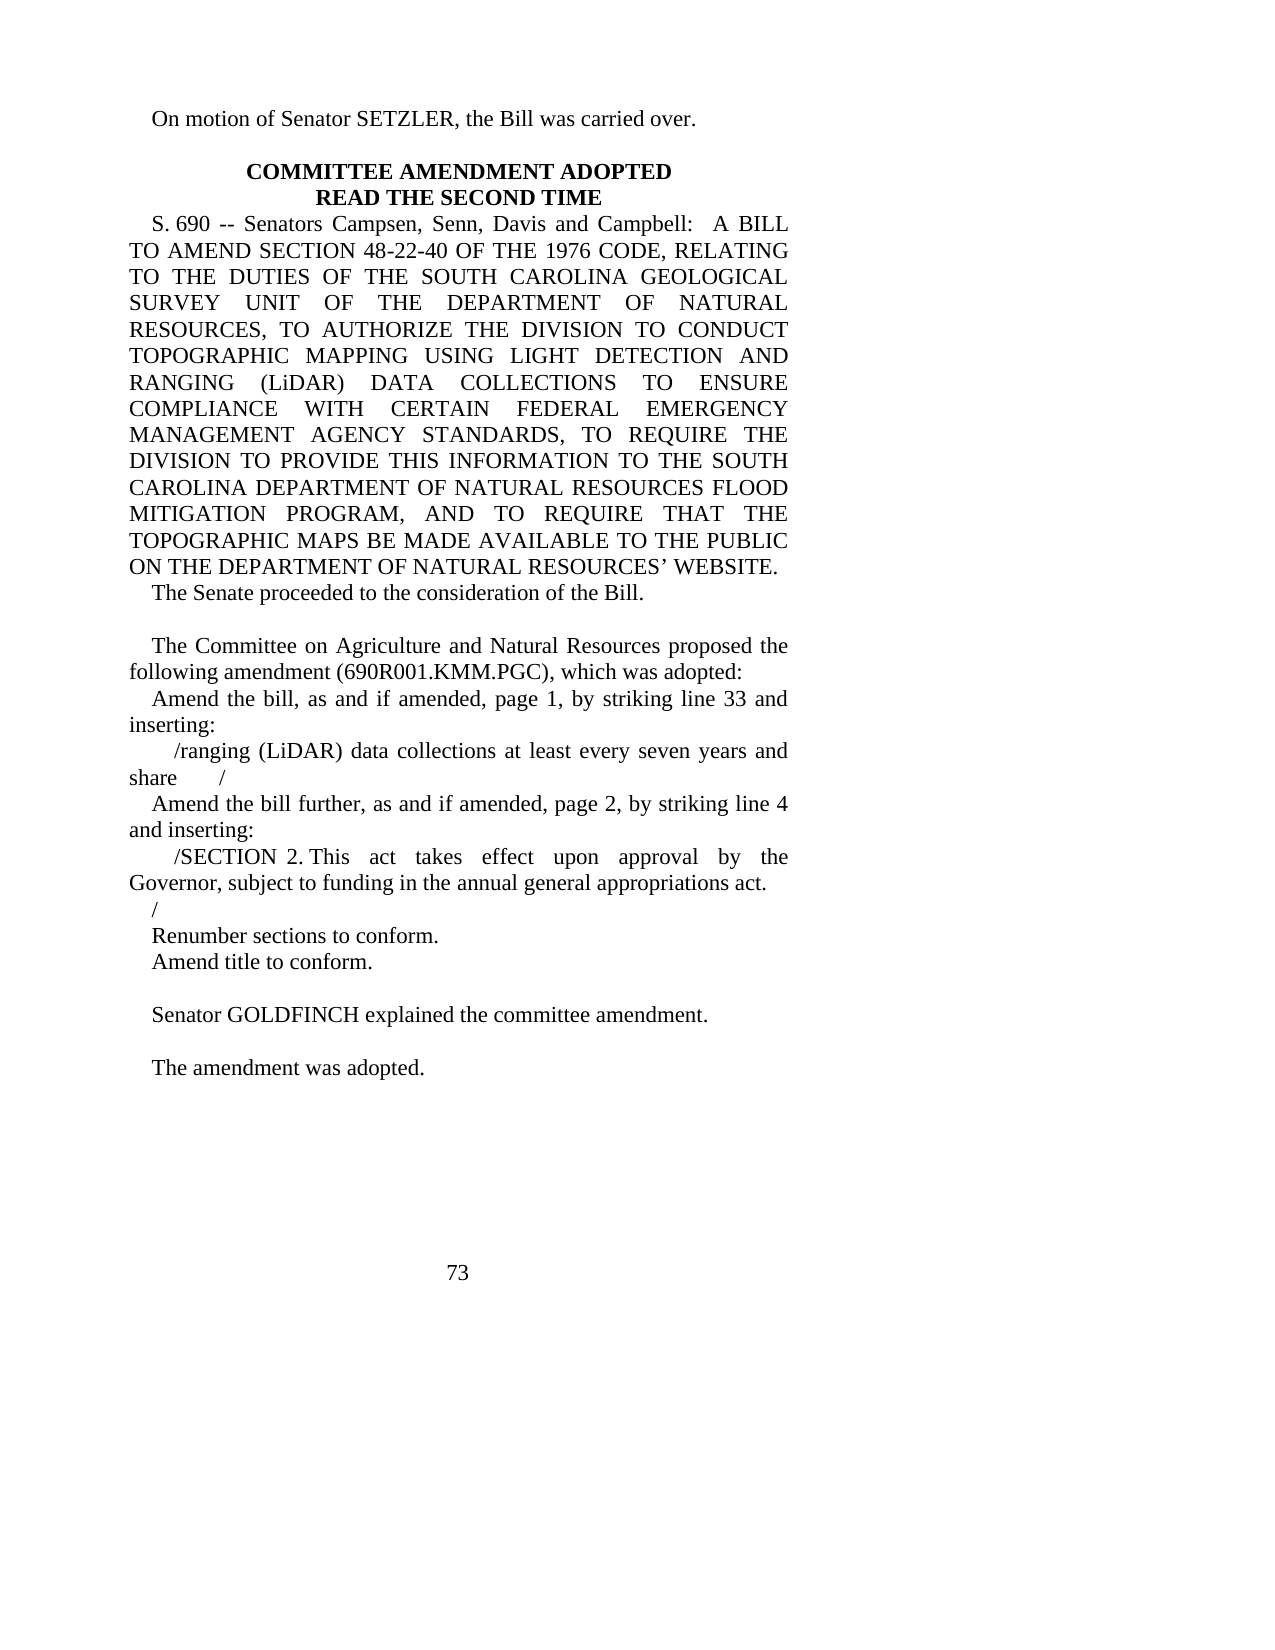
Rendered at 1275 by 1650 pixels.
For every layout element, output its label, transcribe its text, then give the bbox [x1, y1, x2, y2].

text The Senate proceeded to the consideration of the Bill. [129, 579, 789, 606]
text COMMITTEE AMENDMENT ADOPTED [129, 158, 789, 184]
text Amend title to conform. [129, 948, 789, 975]
text READ THE SECOND TIME [129, 184, 789, 210]
text Amend the bill, as and if amended, page 1, by striking line 33 and inserting: [129, 685, 789, 737]
text The Committee on Agriculture and Natural Resources proposed the following amendment (690R001.KMM.PGC), which was adopted: [129, 632, 789, 685]
text /SECTION 2. This act takes effect upon approval by the Governor, subject to funding in the annual general appropriations act. / [129, 843, 789, 922]
text The amendment was adopted. [129, 1054, 789, 1080]
text On motion of Senator SETZLER, the Bill was carried over. [129, 105, 789, 131]
text /ranging (LiDAR) data collections at least every seven years and share / [129, 737, 789, 790]
text Amend the bill further, as and if amended, page 2, by striking line 4 and inserting: [129, 790, 789, 843]
text Renumber sections to conform. [129, 922, 789, 948]
text Senator GOLDFINCH explained the committee amendment. [129, 1001, 789, 1027]
text S. 690 -- Senators Campsen, Senn, Davis and Campbell: A BILL TO AMEND SECTION 48-22-40 OF THE 1976 CODE, RELATING TO THE DUTIES OF THE SOUTH CAROLINA GEOLOGICAL SURVEY UNIT OF THE DEPARTMENT OF NATURAL RESOURCES, TO AUTHORIZE THE DIVISION TO CONDUCT TOPOGRAPHIC MAPPING USING LIGHT DETECTION AND RANGING (LiDAR) DATA COLLECTIONS TO ENSURE COMPLIANCE WITH CERTAIN FEDERAL EMERGENCY MANAGEMENT AGENCY STANDARDS, TO REQUIRE THE DIVISION TO PROVIDE THIS INFORMATION TO THE SOUTH CAROLINA DEPARTMENT OF NATURAL RESOURCES FLOOD MITIGATION PROGRAM, AND TO REQUIRE THAT THE TOPOGRAPHIC MAPS BE MADE AVAILABLE TO THE PUBLIC ON THE DEPARTMENT OF NATURAL RESOURCES’ WEBSITE. [129, 210, 789, 579]
